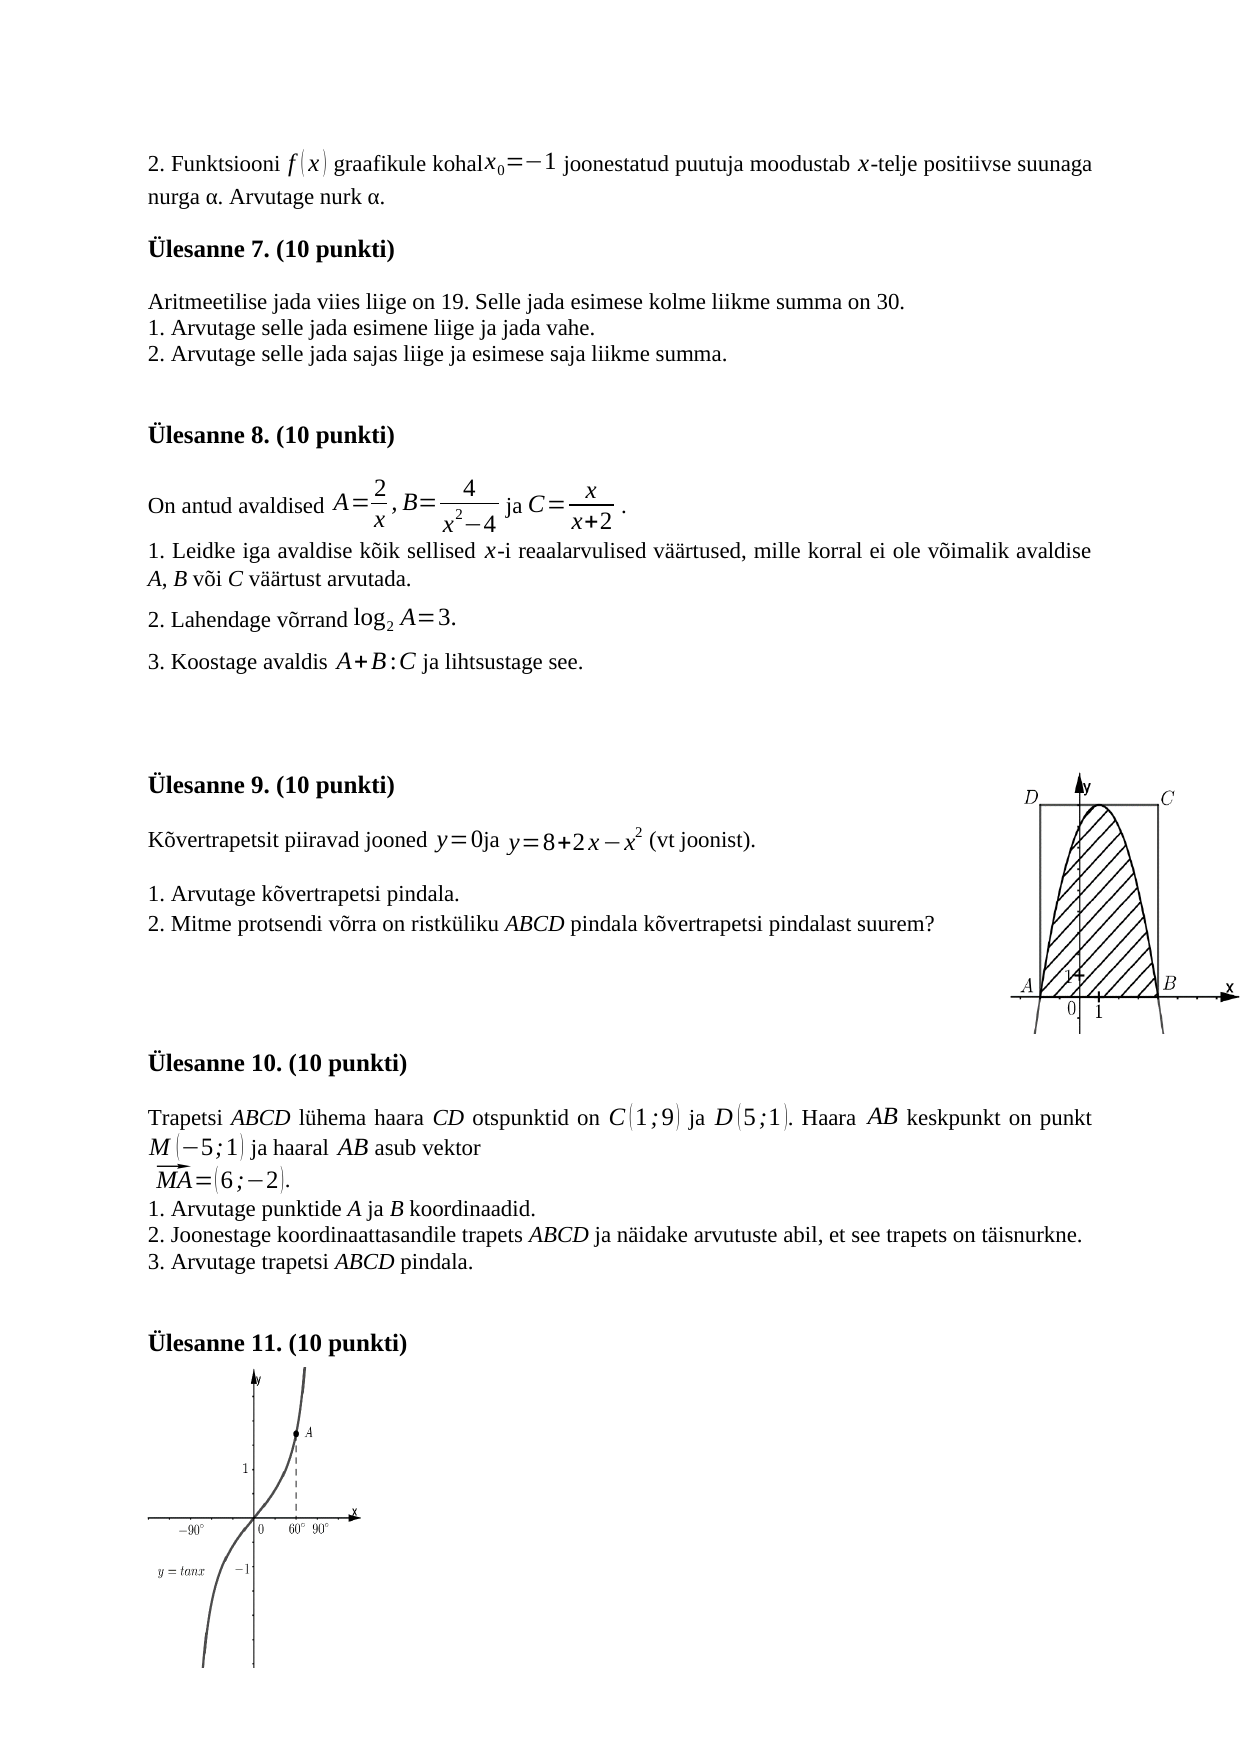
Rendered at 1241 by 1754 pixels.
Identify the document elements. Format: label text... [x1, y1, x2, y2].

text 1. Arvutage selle jada esimene liige ja jada vahe. [148, 314, 1093, 340]
text Ülesanne 7. (10 punkti) [148, 234, 1093, 263]
text Aritmeetilise jada viies liige on 19. Selle jada esimese kolme liikme summa on 30. [148, 288, 1093, 314]
text 2. Funktsiooni graafikule kohal joonestatud puutuja moodustab -telje positiivse suunaga nurga α. Arvutage nurk α. [148, 148, 1093, 209]
text . [148, 1163, 1093, 1195]
picture [147, 1367, 362, 1668]
text 2. Arvutage selle jada sajas liige ja esimese saja liikme summa. [148, 340, 1093, 367]
text On antud avaldised ja . [148, 474, 1093, 537]
text 1. Leidke iga avaldise kõik sellised -i reaalarvulised väärtused, mille korral ei ole võimalik avaldise A, B või C väärtust arvutada. [148, 537, 1093, 591]
picture [1010, 770, 1241, 1034]
text 2. Joonestage koordinaattasandile trapets ABCD ja näidake arvutuste abil, et see trapets on täisnurkne. [148, 1221, 1093, 1248]
text 1. Arvutage punktide A ja B koordinaadid. [148, 1195, 1093, 1221]
text 1. Arvutage kõvertrapetsi pindala. [148, 880, 1010, 906]
text Ülesanne 9. (10 punkti) [148, 770, 1010, 799]
text Ülesanne 11. (10 punkti) [148, 1328, 1093, 1357]
text Kõvertrapetsit piiravad jooned ja (vt joonist). [148, 824, 1010, 855]
text Trapetsi ABCD lühema haara CD otspunktid on ja . Haara keskpunkt on punkt ja haaral asub vektor [148, 1102, 1093, 1163]
text 3. Koostage avaldis ja lihtsustage see. [148, 647, 1093, 675]
text 2. Lahendage võrrand [148, 603, 1093, 635]
text 3. Arvutage trapetsi ABCD pindala. [148, 1248, 1093, 1274]
text Ülesanne 10. (10 punkti) [148, 1048, 1093, 1077]
text Ülesanne 8. (10 punkti) [148, 421, 1093, 449]
text 2. Mitme protsendi võrra on ristküliku ABCD pindala kõvertrapetsi pindalast suurem? [148, 910, 1010, 936]
